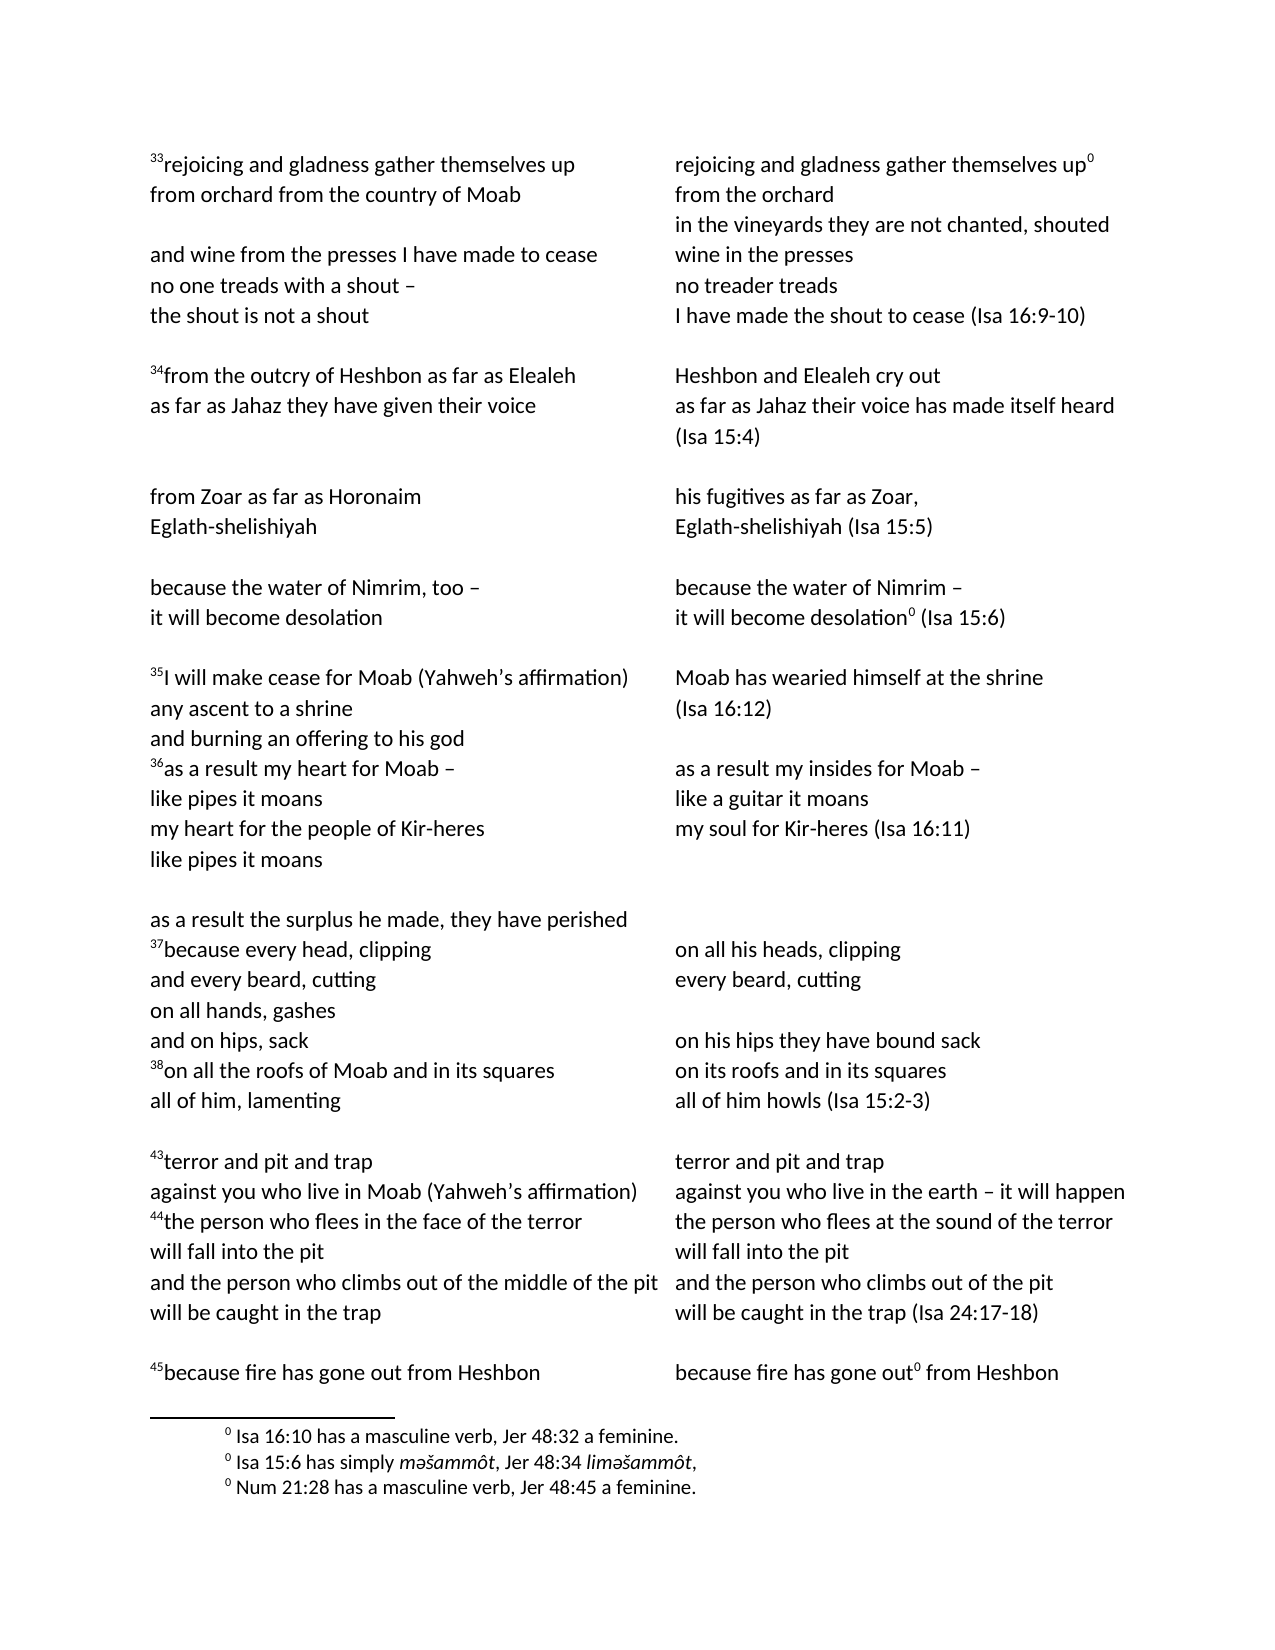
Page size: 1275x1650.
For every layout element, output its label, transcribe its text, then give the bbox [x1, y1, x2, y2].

text in the vineyards they are not chanted, shouted [150, 210, 1125, 238]
text all of him, lamenting all of him howls (Isa 15:2-3) [150, 1086, 1125, 1114]
text against you who live in Moab (Yahweh’s affirmation) against you who live in the earth – it will happen [150, 1177, 1134, 1205]
text on all hands, gashes [150, 996, 1125, 1024]
text the shout is not a shout I have made the shout to cease (Isa 16:9-10) [150, 301, 1125, 329]
text and on hips, sack on his hips they have bound sack [150, 1026, 1125, 1054]
text 43terror and pit and trap terror and pit and trap [150, 1147, 1125, 1175]
text from Zoar as far as Horonaim his fugitives as far as Zoar, [150, 482, 1125, 510]
text my heart for the people of Kir-heres my soul for Kir-heres (Isa 16:11) [150, 814, 1125, 843]
text no one treads with a shout – no treader treads [150, 271, 1125, 299]
text 36as a result my heart for Moab – as a result my insides for Moab – [150, 754, 1125, 782]
text because the water of Nimrim, too – because the water of Nimrim – [150, 573, 1125, 601]
text and every beard, cutting every beard, cutting [150, 966, 1125, 994]
text like pipes it moans [150, 845, 1125, 873]
text as far as Jahaz they have given their voice as far as Jahaz their voice has made itself heard [150, 392, 1134, 420]
text like pipes it moans like a guitar it moans [150, 784, 1125, 812]
text 34from the outcry of Heshbon as far as Elealeh Heshbon and Elealeh cry out [150, 361, 1125, 389]
text it will become desolation it will become desolation (Isa 15:6) [150, 603, 1125, 631]
text and the person who climbs out of the middle of the pit and the person who climbs out of the pit [150, 1268, 1125, 1296]
text Eglath-shelishiyah Eglath-shelishiyah (Isa 15:5) [150, 512, 1125, 541]
text and burning an offering to his god [150, 724, 1125, 752]
text 38on all the roofs of Moab and in its squares on its roofs and in its squares [150, 1056, 1125, 1084]
text will be caught in the trap will be caught in the trap (Isa 24:17-18) [150, 1298, 1125, 1326]
text 33rejoicing and gladness gather themselves up rejoicing and gladness gather themselves up [150, 150, 1125, 178]
text and wine from the presses I have made to cease wine in the presses [150, 241, 1125, 269]
text any ascent to a shrine (Isa 16:12) [150, 694, 1125, 722]
text from orchard from the country of Moab from the orchard [150, 180, 1125, 208]
text as a result the surplus he made, they have perished [150, 905, 1125, 933]
text 37because every head, clipping on all his heads, clipping [150, 935, 1125, 963]
text will fall into the pit will fall into the pit [150, 1237, 1125, 1266]
text 45because fire has gone out from Heshbon because fire has gone out from Heshbon [150, 1358, 1125, 1386]
text (Isa 15:4) [150, 422, 1134, 450]
text 44the person who flees in the face of the terror the person who flees at the sound of the terror [150, 1207, 1125, 1235]
text 35I will make cease for Moab (Yahweh’s affirmation) Moab has wearied himself at the shrine [150, 663, 1125, 692]
